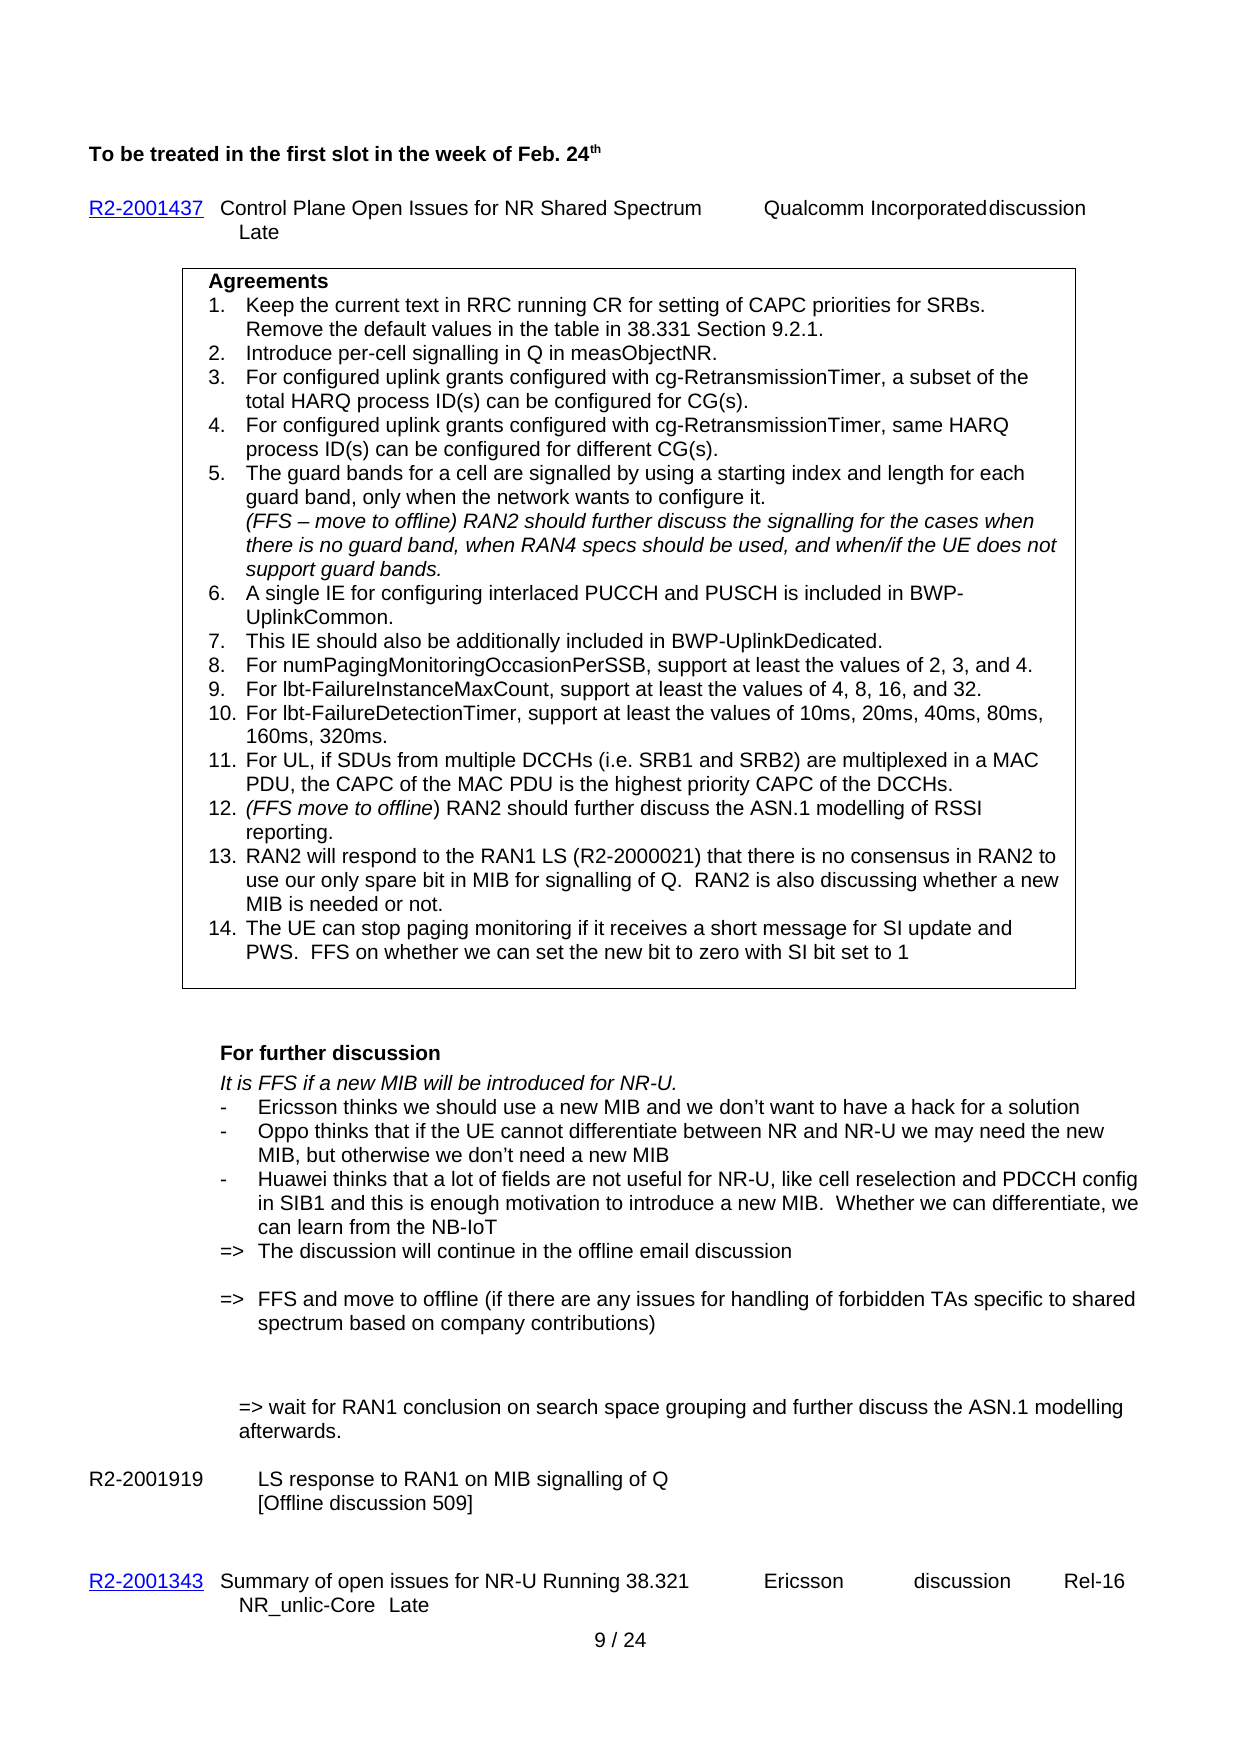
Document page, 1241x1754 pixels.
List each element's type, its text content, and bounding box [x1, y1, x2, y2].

table_header Agreements Keep the current text in RRC running CR for setting of CAPC priorities for SRBs. Remove the default values in the table in 38.331 Section 9.2.1. Introduce per-cell signalling in Q in measObjectNR. For configured uplink grants configured with cg-RetransmissionTimer, a subset of the total HARQ process ID(s) can be configured for CG(s). For configured uplink grants configured with cg-RetransmissionTimer, same HARQ process ID(s) can be configured for different CG(s). The guard bands for a cell are signalled by using a starting index and length for each guard band, only when the network wants to configure it. (FFS – move to offline) RAN2 should further discuss the signalling for the cases when there is no guard band, when RAN4 specs should be used, and when/if the UE does not support guard bands. A single IE for configuring interlaced PUCCH and PUSCH is included in BWP-UplinkCommon. This IE should also be additionally included in BWP-UplinkDedicated. For numPagingMonitoringOccasionPerSSB, support at least the values of 2, 3, and 4. For lbt-FailureInstanceMaxCount, support at least the values of 4, 8, 16, and 32. For lbt-FailureDetectionTimer, support at least the values of 10ms, 20ms, 40ms, 80ms, 160ms, 320ms. For UL, if SDUs from multiple DCCHs (i.e. SRB1 and SRB2) are multiplexed in a MAC PDU, the CAPC of the MAC PDU is the highest priority CAPC of the DCCHs. (FFS move to offline) RAN2 should further discuss the ASN.1 modelling of RSSI reporting. RAN2 will respond to the RAN1 LS (R2-2000021) that there is no consensus in RAN2 to use our only spare bit in MIB for signalling of Q. RAN2 is also discussing whether a new MIB is needed or not. The UE can stop paging monitoring if it receives a short message for SI update and PWS. FFS on whether we can set the new bit to zero with SI bit set to 1 [183, 269, 1075, 988]
text => The discussion will continue in the offline email discussion [220, 1239, 1152, 1263]
text To be treated in the first slot in the week of Feb. 24th [89, 142, 1152, 166]
text - Oppo thinks that if the UE cannot differentiate between NR and NR-U we may need the new MIB, but otherwise we don’t need a new MIB [220, 1119, 1152, 1167]
text [Offline discussion 509] [89, 1491, 1152, 1515]
title R2-2001437 Control Plane Open Issues for NR Shared Spectrum Qualcomm Incorporated discussion Late [89, 196, 1152, 244]
text For further discussion [220, 1041, 1152, 1065]
text => wait for RAN1 conclusion on search space grouping and further discuss the ASN.1 modelling afterwards. [239, 1395, 1152, 1443]
text R2-2001919 LS response to RAN1 on MIB signalling of Q [89, 1467, 1152, 1491]
text - Huawei thinks that a lot of fields are not useful for NR-U, like cell reselection and PDCCH config in SIB1 and this is enough motivation to introduce a new MIB. Whether we can differentiate, we can learn from the NB-IoT [220, 1167, 1152, 1239]
text - Ericsson thinks we should use a new MIB and we don’t want to have a hack for a solution [220, 1095, 1152, 1119]
title R2-2001343 Summary of open issues for NR-U Running 38.321 Ericsson discussion Rel-16 NR_unlic-Core Late [89, 1569, 1152, 1617]
title It is FFS if a new MIB will be introduced for NR-U. [220, 1071, 1152, 1095]
text => FFS and move to offline (if there are any issues for handling of forbidden TAs specific to shared spectrum based on company contributions) [220, 1287, 1152, 1335]
